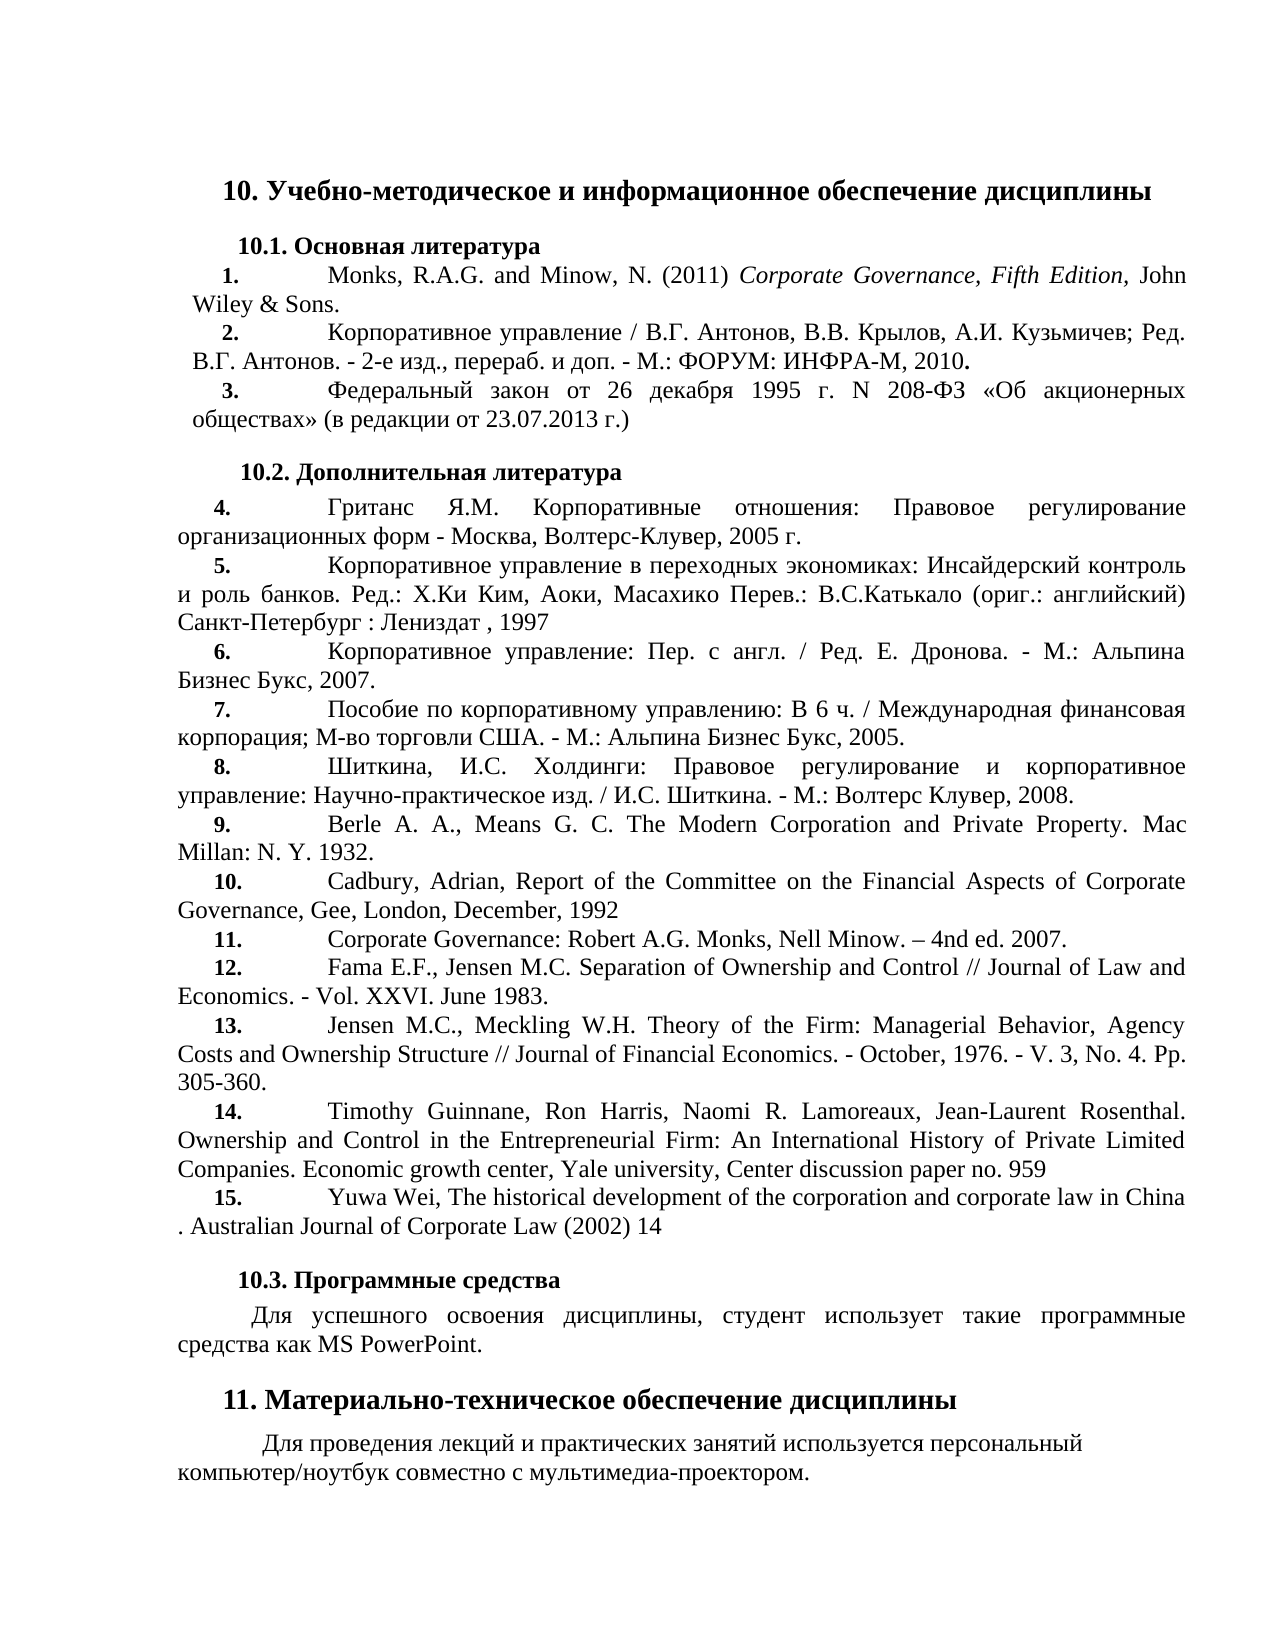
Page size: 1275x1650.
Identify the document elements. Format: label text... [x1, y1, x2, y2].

list Berle A. A., Means G. C. The Modern Corporation and Private Property. Mac Millan: N. Y. 1932. [177, 809, 1186, 866]
text Для проведения лекций и практических занятий используется персональный компьютер/ноутбук совместно с мультимедиа-проектором. [177, 1428, 1186, 1486]
list Timothy Guinnane, Ron Harris, Naomi R. Lamoreaux, Jean-Laurent Rosenthal. Ownership and Control in the Entrepreneurial Firm: An International History of Private Limited Companies. Economic growth center, Yale university, Center discussion paper no. 959 [177, 1096, 1186, 1182]
list Корпоративное управление: Пер. с англ. / Ред. Е. Дронова. - М.: Альпина Бизнес Букс, 2007. [177, 636, 1186, 694]
subtitle 10. Учебно-методическое и информационное обеспечение дисциплины [222, 173, 1186, 206]
list Гританс Я.М. Корпоративные отношения: Правовое регулирование организационных форм - Москва, Волтерс-Клувер, 2005 г. [177, 492, 1186, 550]
list Cadbury, Adrian, Report of the Committee on the Financial Aspects of Corporate Governance, Gee, London, December, 1992 [177, 866, 1186, 924]
list Федеральный закон от 26 декабря 1995 г. N 208-ФЗ «Об акционерных обществах» (в редакции от 23.07.2013 г.) [192, 375, 1186, 432]
list Monks, R.A.G. and Minow, N. (2011) Corporate Governance, Fifth Edition, John Wiley & Sons. [192, 260, 1186, 317]
subtitle 10.2. Дополнительная литература [240, 457, 1186, 486]
subtitle 10.1. Основная литература [237, 231, 1186, 260]
list Пособие по корпоративному управлению: В 6 ч. / Международная финансовая корпорация; М-во торговли США. - М.: Альпина Бизнес Букс, 2005. [177, 694, 1186, 751]
list Fama E.F., Jensen M.C. Separation of Ownership and Control // Journal of Law and Economics. - Vol. XXVI. June 1983. [177, 952, 1186, 1010]
list Корпоративное управление в переходных экономиках: Инсайдерский контроль и роль банков. Ред.: Х.Ки Ким, Аоки, Масахико Перев.: В.С.Катькало (ориг.: английский) Санкт-Петербург : Лениздат , 1997 [177, 550, 1186, 636]
list Jensen M.C., Meckling W.H. Theory of the Firm: Managerial Behavior, Agency Costs and Ownership Structure // Journal of Financial Economics. - October, 1976. - V. 3, No. 4. Pp. 305-360. [177, 1010, 1186, 1096]
subtitle 11. Материально-техническое обеспечение дисциплины [222, 1382, 1186, 1416]
list Корпоративное управление / В.Г. Антонов, В.В. Крылов, А.И. Кузьмичев; Ред. В.Г. Антонов. - 2-е изд., перераб. и доп. - М.: ФОРУМ: ИНФРА-М, 2010. [192, 317, 1186, 375]
text Для успешного освоения дисциплины, студент использует такие программные средства как MS PowerPoint. [177, 1300, 1186, 1357]
list Yuwa Wei, The historical development of the corporation and corporate law in China . Australian Journal of Corporate Law (2002) 14 [177, 1182, 1186, 1240]
subtitle 10.3. Программные средства [237, 1265, 1186, 1294]
list Шиткина, И.С. Холдинги: Правовое регулирование и корпоративное управление: Научно-практическое изд. / И.С. Шиткина. - М.: Волтерс Клувер, 2008. [177, 751, 1186, 809]
list Corporate Governance: Robert A.G. Monks, Nell Minow. – 4nd ed. 2007. [177, 924, 1186, 952]
